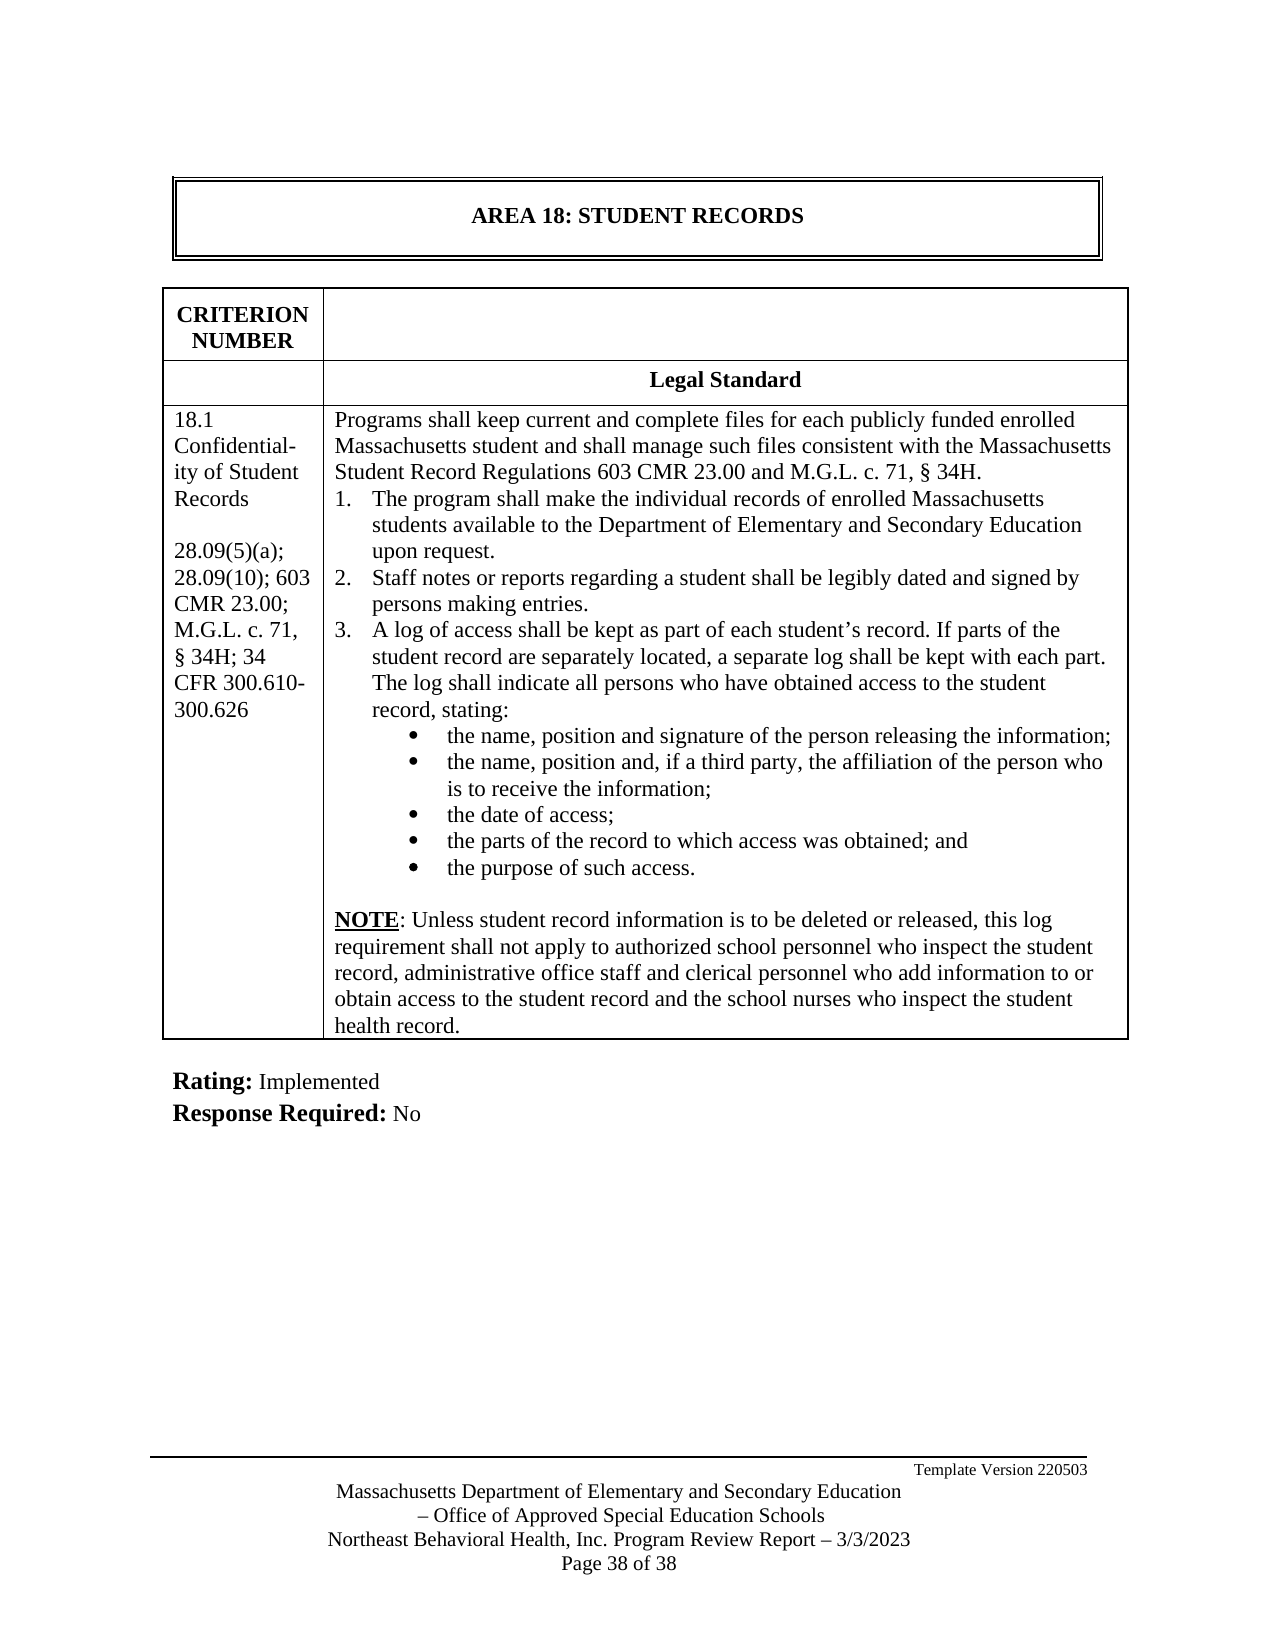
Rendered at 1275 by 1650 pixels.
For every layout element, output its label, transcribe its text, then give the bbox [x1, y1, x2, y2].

table_cell 18.1 Confidential-ity of Student Records 28.09(5)(a); 28.09(10); 603 CMR 23.00; M.G.L. c. 71, § 34H; 34 CFR 300.610-300.626 [164, 406, 323, 1038]
table_cell Legal Standard [324, 361, 1127, 405]
table_cell Programs shall keep current and complete files for each publicly funded enrolled Massachusetts student and shall manage such files consistent with the Massachusetts Student Record Regulations 603 CMR 23.00 and M.G.L. c. 71, § 34H. The program shall make the individual records of enrolled Massachusetts students available to the Department of Elementary and Secondary Education upon request. Staff notes or reports regarding a student shall be legibly dated and signed by persons making entries. A log of access shall be kept as part of each student’s record. If parts of the student record are separately located, a separate log shall be kept with each part. The log shall indicate all persons who have obtained access to the student record, stating: the name, position and signature of the person releasing the information; the name, position and, if a third party, the affiliation of the person who is to receive the information; the date of access; the parts of the record to which access was obtained; and the purpose of such access. NOTE: Unless student record information is to be deleted or released, this log requirement shall not apply to authorized school personnel who inspect the student record, administrative office staff and clerical personnel who add information to or obtain access to the student record and the school nurses who inspect the student health record. [324, 406, 1127, 1038]
table_cell Response Required: No [161, 1098, 1127, 1130]
table_header CRITERION NUMBER [164, 289, 323, 360]
table_cell [164, 361, 323, 405]
table_header AREA 18: STUDENT RECORDS [177, 182, 1098, 255]
table_header Rating: Implemented [161, 1066, 1127, 1098]
table_header [324, 289, 1127, 360]
